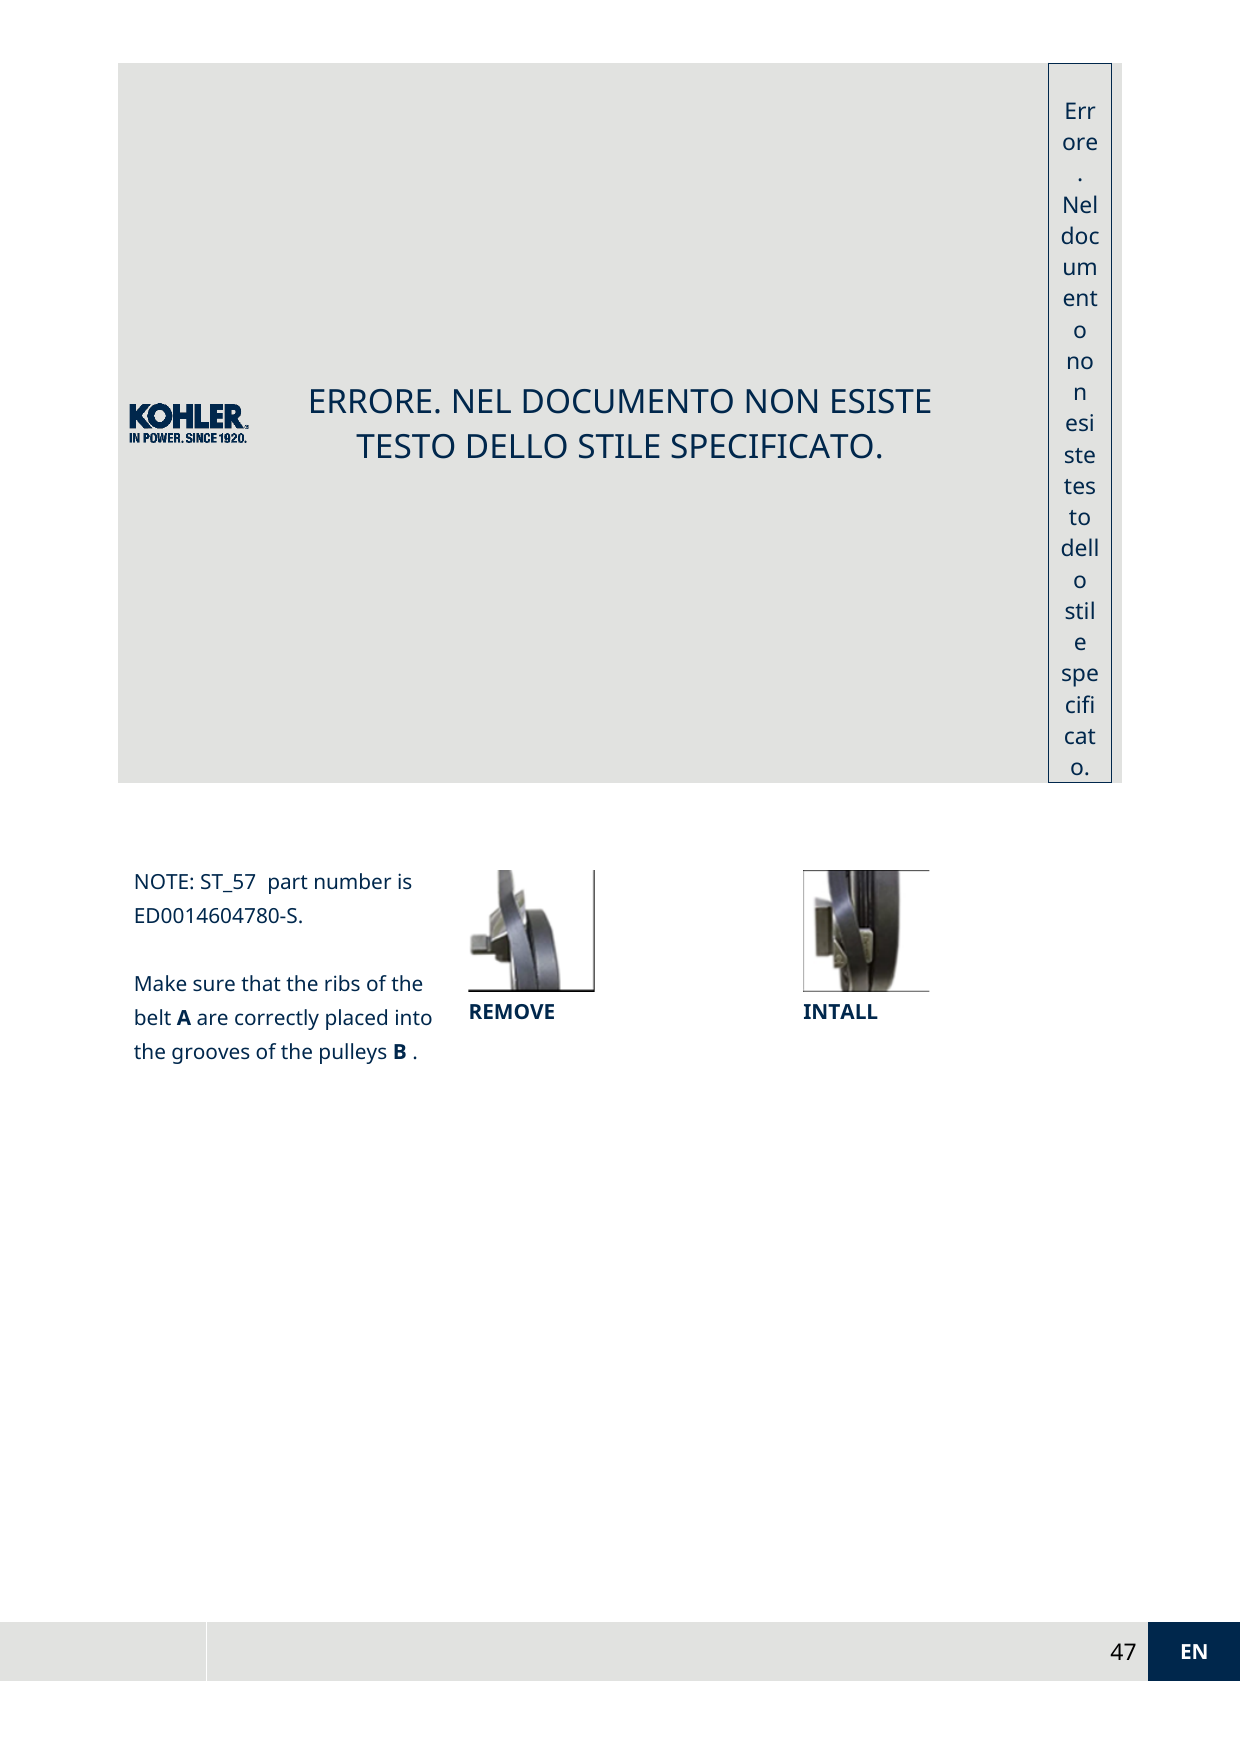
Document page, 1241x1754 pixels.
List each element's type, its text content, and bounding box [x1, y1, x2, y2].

table_cell REMOVE [453, 815, 787, 1084]
picture [129, 403, 249, 443]
picture [803, 870, 930, 992]
table_cell NOTE: ST_57 part number is ED0014604780-S. Make sure that the ribs of the belt A are correctly placed into the grooves of the pulleys B . [118, 815, 453, 1084]
picture [468, 870, 595, 992]
table_cell INTALL [788, 815, 1122, 1084]
